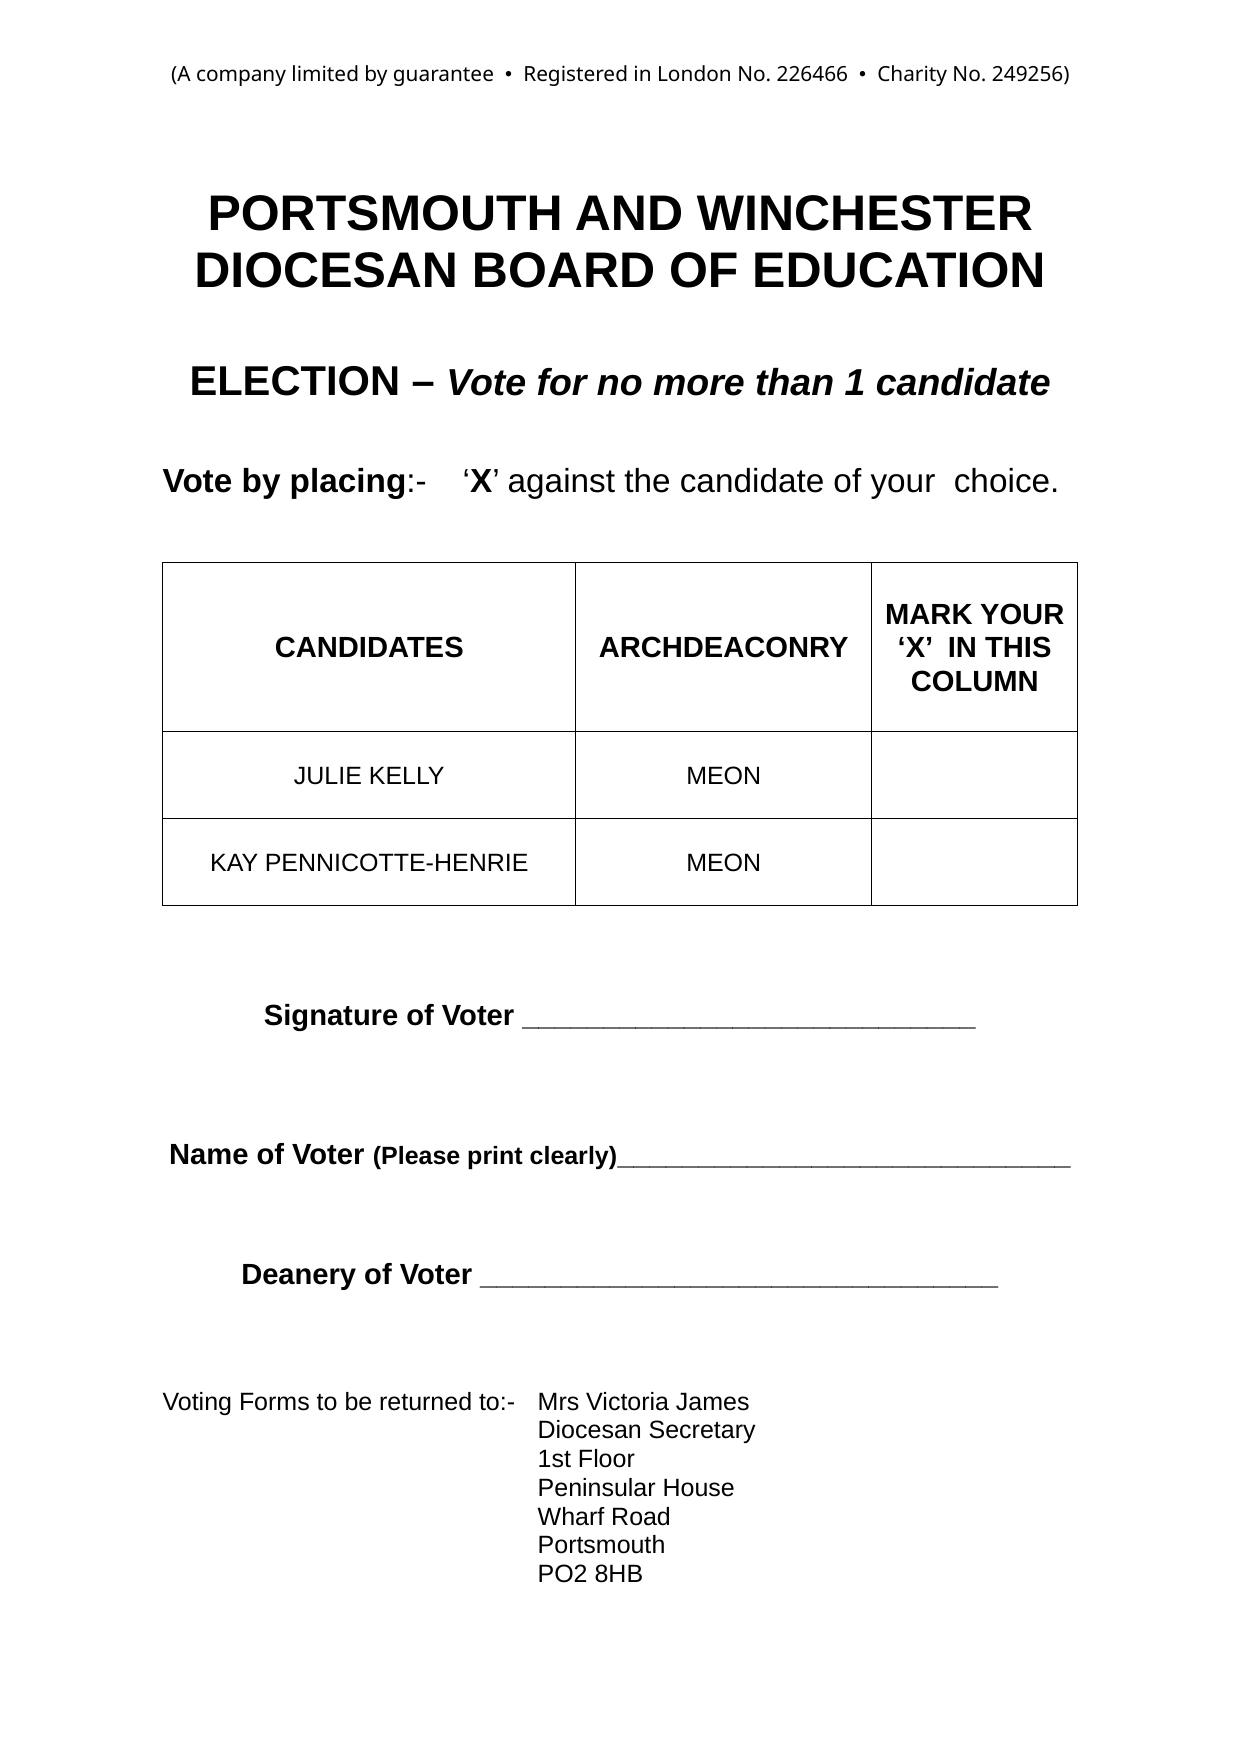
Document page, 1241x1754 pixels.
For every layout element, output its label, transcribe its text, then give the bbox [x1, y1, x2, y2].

table_cell JULIE KELLY [163, 732, 575, 818]
text PO2 8HB [462, 1559, 1078, 1588]
table_cell MEON [576, 732, 871, 818]
text 1st Floor [462, 1444, 1078, 1473]
table_cell [872, 732, 1077, 818]
subtitle PORTSMOUTH AND WINCHESTER DIOCESAN BOARD OF EDUCATION [162, 183, 1078, 298]
text ELECTION – Vote for no more than 1 candidate [162, 356, 1078, 404]
text Portsmouth [462, 1530, 1078, 1559]
text Deanery of Voter ________________________________ [162, 1257, 1078, 1290]
table_cell MEON [576, 819, 871, 905]
subtitle Signature of Voter ____________________________ [162, 998, 1078, 1031]
table_header MARK YOUR ‘X’ IN THIS COLUMN [872, 563, 1077, 731]
subtitle Name of Voter (Please print clearly)____________________________ [162, 1137, 1078, 1170]
text Wharf Road [462, 1501, 1078, 1530]
text (A company limited by guarantee Registered in London No. 226466 Charity No. 249256) [162, 59, 1078, 87]
text Voting Forms to be returned to:- Mrs Victoria James [162, 1386, 1078, 1415]
table_cell [872, 819, 1077, 905]
text Peninsular House [462, 1473, 1078, 1501]
table_header ARCHDEACONRY [576, 563, 871, 731]
table_header CANDIDATES [163, 563, 575, 731]
table_cell KAY PENNICOTTE-HENRIE [163, 819, 575, 905]
text Diocesan Secretary [162, 1415, 1078, 1444]
text Vote by placing:- ‘X’ against the candidate of your choice. [162, 461, 1078, 500]
